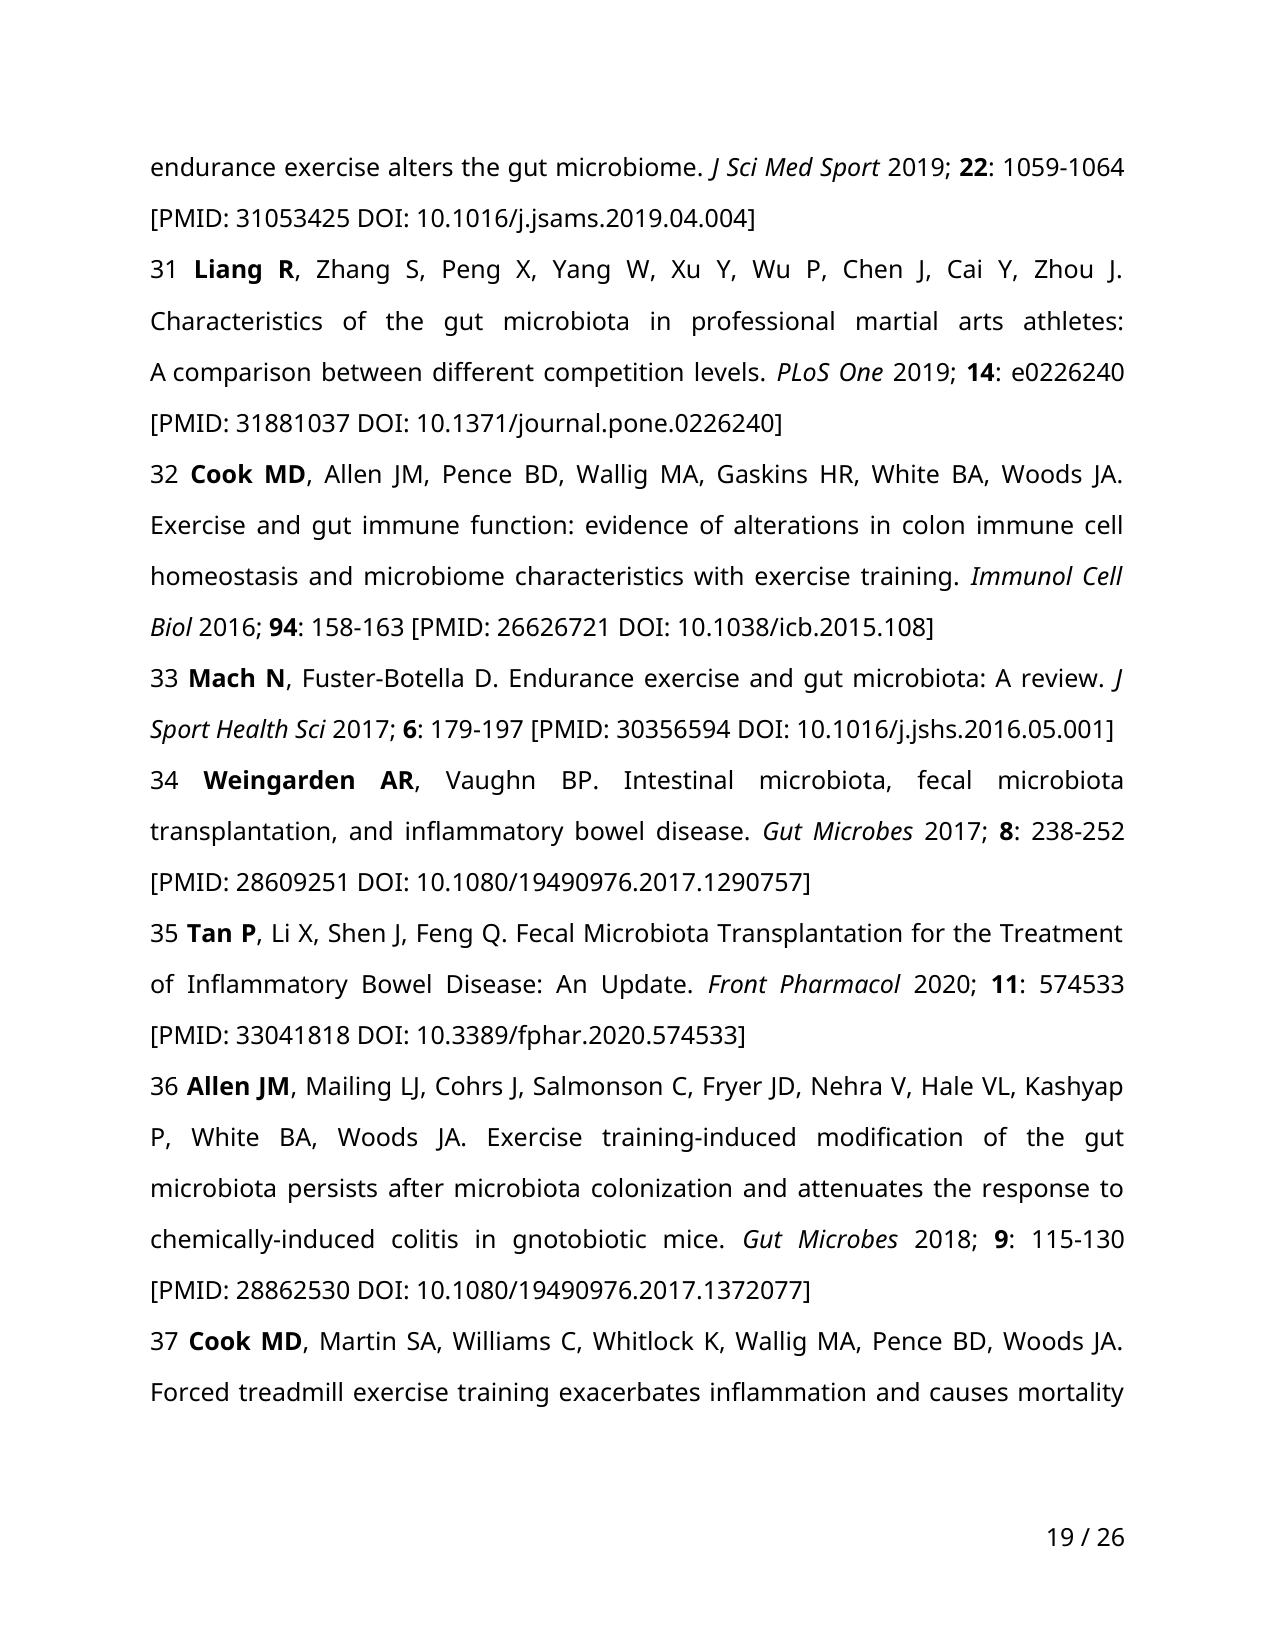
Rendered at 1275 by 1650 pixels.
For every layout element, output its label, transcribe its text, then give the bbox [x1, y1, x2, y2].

text 36 Allen JM, Mailing LJ, Cohrs J, Salmonson C, Fryer JD, Nehra V, Hale VL, Kashyap P, White BA, Woods JA. Exercise training-induced modification of the gut microbiota persists after microbiota colonization and attenuates the response to chemically-induced colitis in gnotobiotic mice. Gut Microbes 2018; 9: 115-130 [PMID: 28862530 DOI: 10.1080/19490976.2017.1372077] [150, 1069, 1125, 1307]
text 31 Liang R, Zhang S, Peng X, Yang W, Xu Y, Wu P, Chen J, Cai Y, Zhou J. Characteristics of the gut microbiota in professional martial arts athletes: A comparison between different competition levels. PLoS One 2019; 14: e0226240 [PMID: 31881037 DOI: 10.1371/journal.pone.0226240] [150, 252, 1125, 439]
text 34 Weingarden AR, Vaughn BP. Intestinal microbiota, fecal microbiota transplantation, and inflammatory bowel disease. Gut Microbes 2017; 8: 238-252 [PMID: 28609251 DOI: 10.1080/19490976.2017.1290757] [150, 762, 1125, 899]
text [150, 1324, 1125, 1409]
text 35 Tan P, Li X, Shen J, Feng Q. Fecal Microbiota Transplantation for the Treatment of Inflammatory Bowel Disease: An Update. Front Pharmacol 2020; 11: 574533 [PMID: 33041818 DOI: 10.3389/fphar.2020.574533] [150, 916, 1125, 1052]
text 33 Mach N, Fuster-Botella D. Endurance exercise and gut microbiota: A review. J Sport Health Sci 2017; 6: 179-197 [PMID: 30356594 DOI: 10.1016/j.jshs.2016.05.001] [150, 660, 1125, 746]
text 32 Cook MD, Allen JM, Pence BD, Wallig MA, Gaskins HR, White BA, Woods JA. Exercise and gut immune function: evidence of alterations in colon immune cell homeostasis and microbiome characteristics with exercise training. Immunol Cell Biol 2016; 94: 158-163 [PMID: 26626721 DOI: 10.1038/icb.2015.108] [150, 456, 1125, 643]
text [150, 150, 1125, 235]
